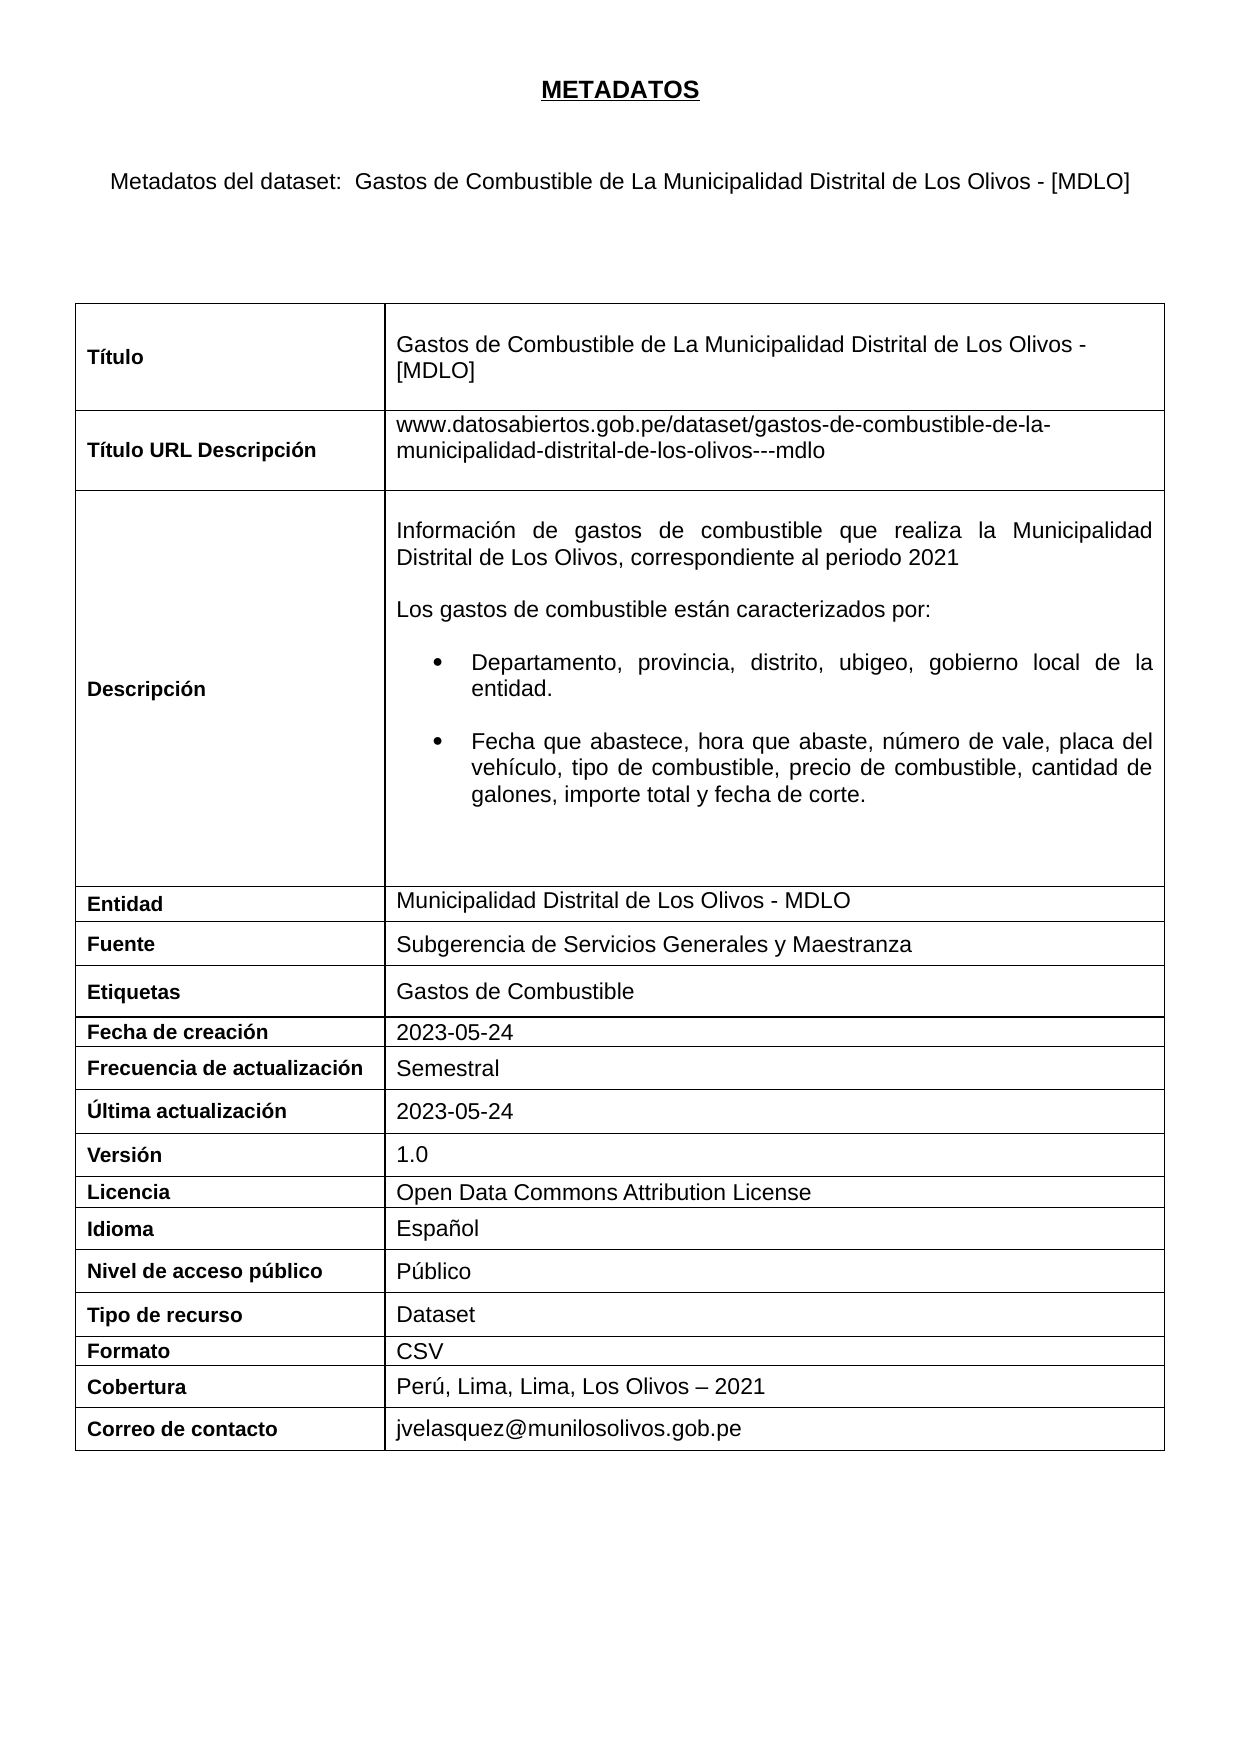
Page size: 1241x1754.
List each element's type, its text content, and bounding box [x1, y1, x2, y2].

table_cell Español [386, 1208, 1164, 1249]
table_cell 2023-05-24 [386, 1090, 1164, 1133]
table_cell Perú, Lima, Lima, Los Olivos – 2021 [386, 1366, 1164, 1407]
table_header Gastos de Combustible de La Municipalidad Distrital de Los Olivos - [MDLO] [386, 304, 1164, 409]
table_cell www.datosabiertos.gob.pe/dataset/gastos-de-combustible-de-la-municipalidad-distrital-de-los-olivos---mdlo [386, 411, 1164, 490]
table_cell Gastos de Combustible [386, 966, 1164, 1016]
text METADATOS [75, 75, 1165, 104]
table_cell Nivel de acceso público [76, 1250, 384, 1292]
table_cell Open Data Commons Attribution License [386, 1177, 1164, 1207]
table_cell Información de gastos de combustible que realiza la Municipalidad Distrital de Los Olivos, correspondiente al periodo 2021 Los gastos de combustible están caracterizados por: Departamento, provincia, distrito, ubigeo, gobierno local de la entidad. Fecha que abastece, hora que abaste, número de vale, placa del vehículo, tipo de combustible, precio de combustible, cantidad de galones, importe total y fecha de corte. [386, 491, 1164, 886]
table_cell Licencia [76, 1177, 384, 1207]
table_header Título [76, 304, 384, 409]
table_cell Cobertura [76, 1366, 384, 1407]
table_cell Subgerencia de Servicios Generales y Maestranza [386, 922, 1164, 965]
table_cell Municipalidad Distrital de Los Olivos - MDLO [386, 887, 1164, 921]
table_cell Fecha de creación [76, 1018, 384, 1046]
table_cell Idioma [76, 1208, 384, 1249]
table_cell Descripción [76, 491, 384, 886]
table_cell Etiquetas [76, 966, 384, 1016]
table_cell Dataset [386, 1293, 1164, 1336]
text Metadatos del dataset: Gastos de Combustible de La Municipalidad Distrital de Los Olivos - [MDLO] [75, 168, 1165, 194]
table_cell Última actualización [76, 1090, 384, 1133]
table_cell Fuente [76, 922, 384, 965]
table_cell Semestral [386, 1047, 1164, 1089]
table_cell 1.0 [386, 1134, 1164, 1176]
table_cell 2023-05-24 [386, 1018, 1164, 1046]
table_cell Correo de contacto [76, 1408, 384, 1449]
table_cell Tipo de recurso [76, 1293, 384, 1336]
table_cell Formato [76, 1337, 384, 1365]
table_cell jvelasquez@munilosolivos.gob.pe [386, 1408, 1164, 1449]
table_cell Frecuencia de actualización [76, 1047, 384, 1089]
table_cell CSV [386, 1337, 1164, 1365]
table_cell Público [386, 1250, 1164, 1292]
table_cell Título URL Descripción [76, 411, 384, 490]
table_cell Entidad [76, 887, 384, 921]
table_cell Versión [76, 1134, 384, 1176]
